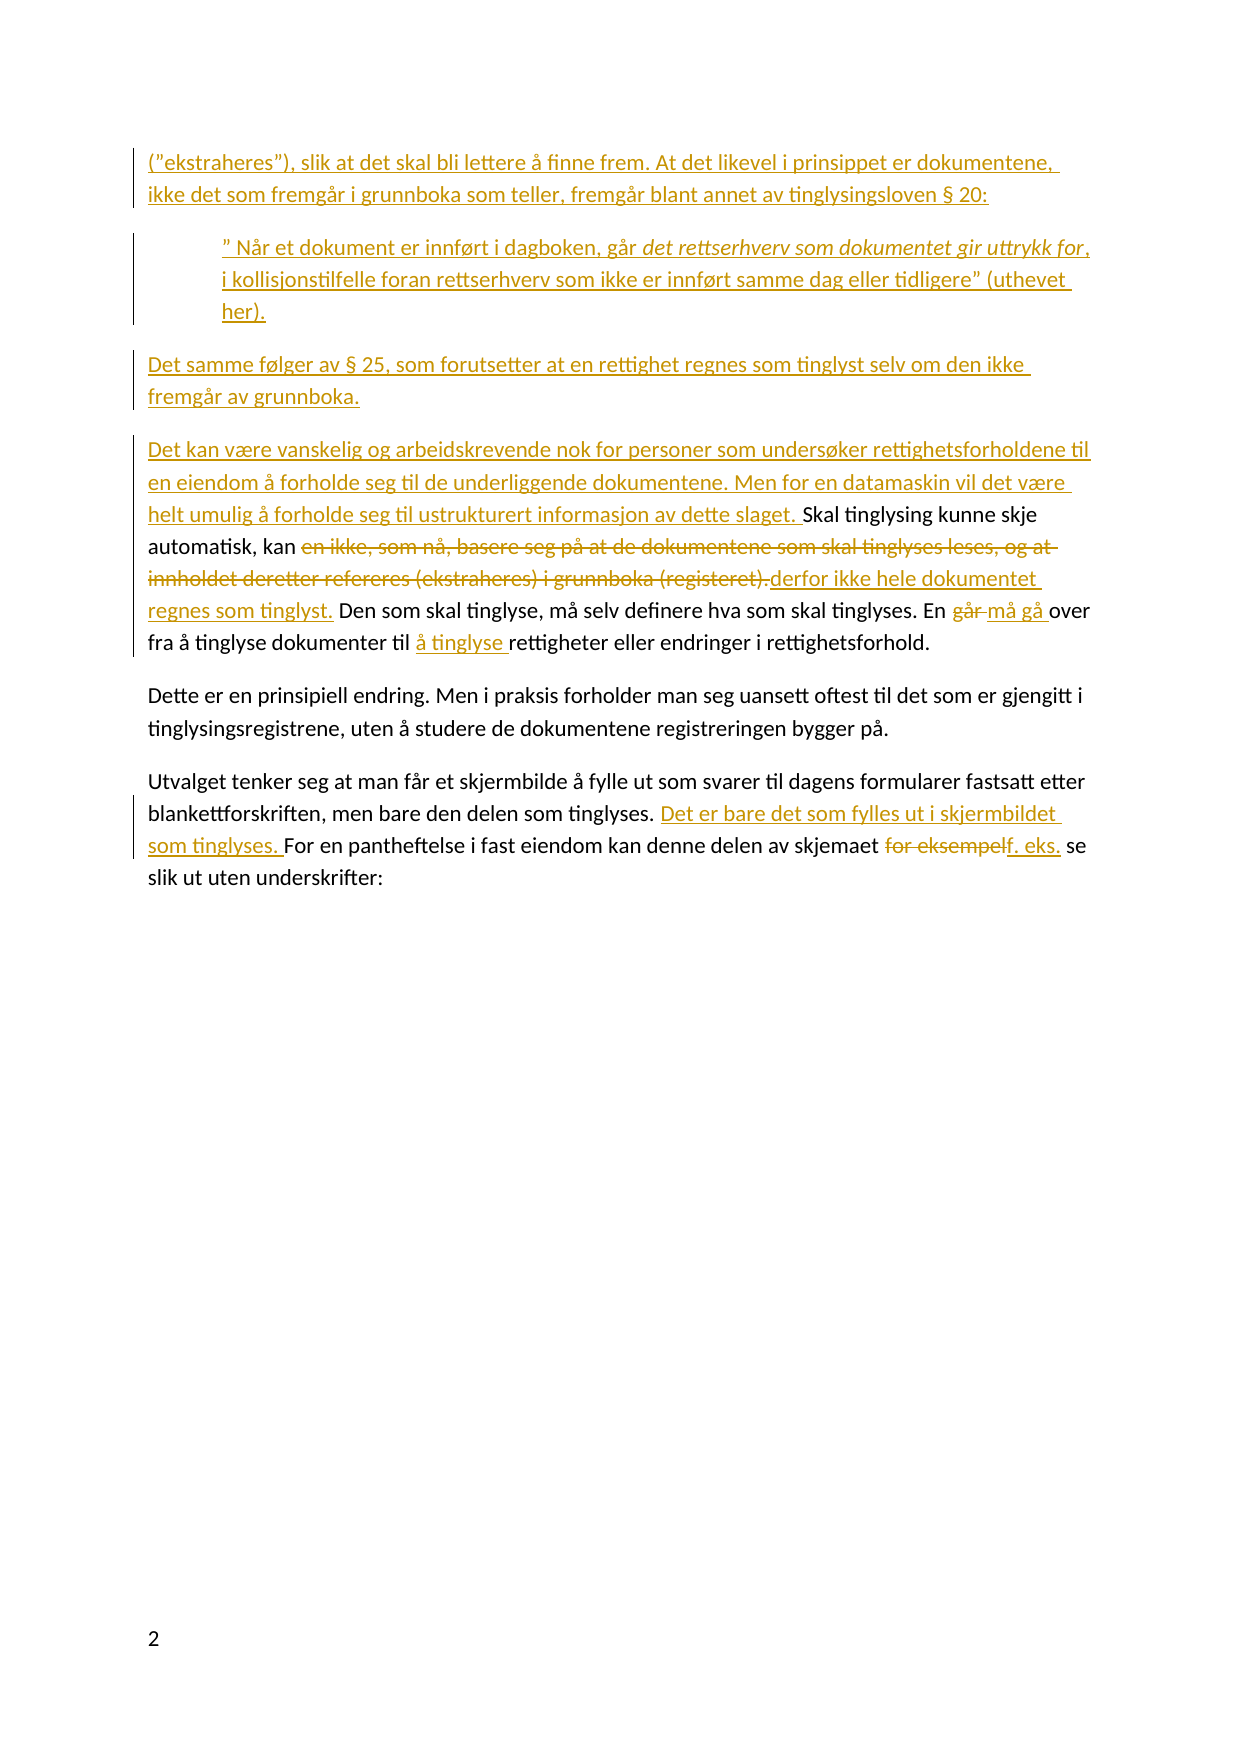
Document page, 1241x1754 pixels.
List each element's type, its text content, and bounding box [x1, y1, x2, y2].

text Utvalget tenker seg at man får et skjermbilde å fylle ut som svarer til dagens formularer fastsatt etter blankettforskriften, men bare den delen som tinglyses. For en pantheftelse i fast eiendom kan denne delen av skjemaet se slik ut uten underskrifter: [148, 767, 1093, 891]
text Skal tinglysing kunne skje automatisk, kan Den som skal tinglyse, må selv definere hva som skal tinglyses. En over fra å tinglyse dokumenter til rettigheter eller endringer i rettighetsforhold. [148, 435, 1093, 657]
text Dette er en prinsipiell endring. Men i praksis forholder man seg uansett oftest til det som er gjengitt i tinglysingsregistrene, uten å studere de dokumentene registreringen bygger på. [148, 682, 1093, 742]
